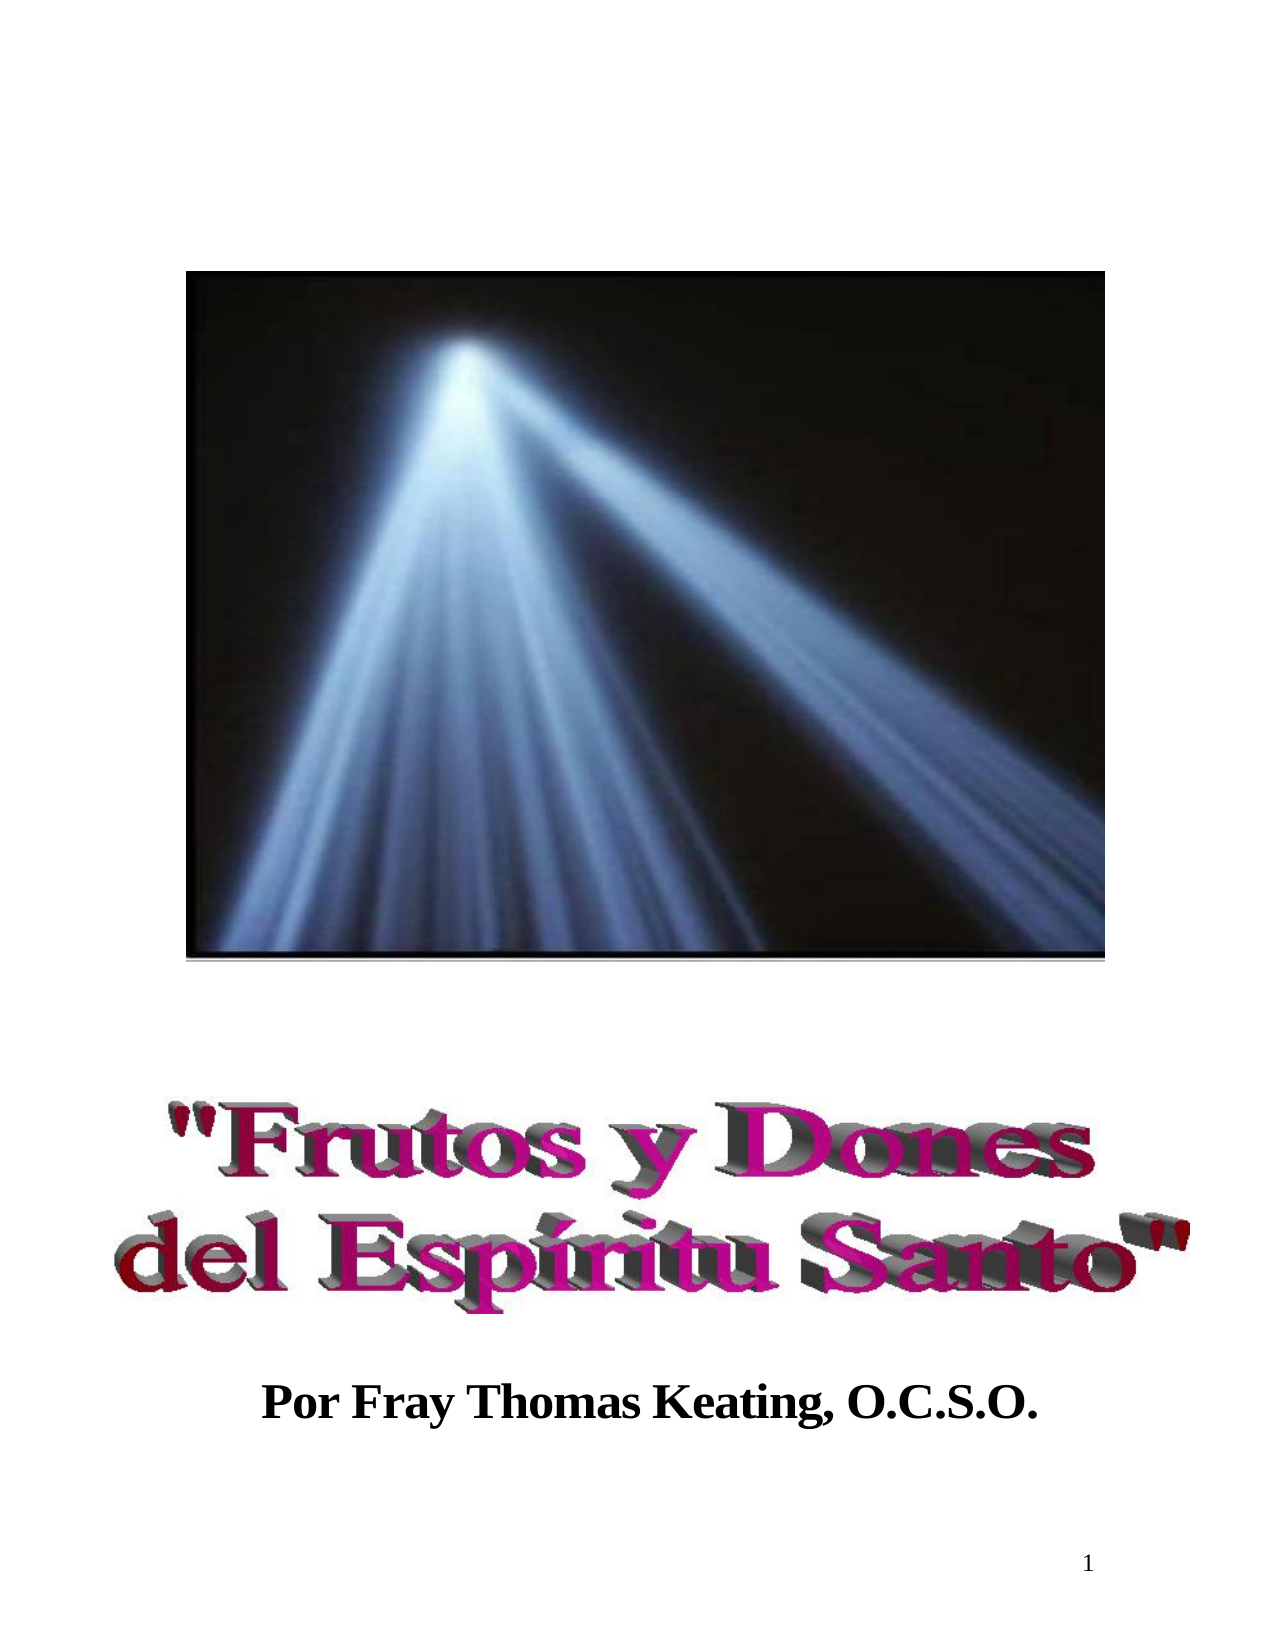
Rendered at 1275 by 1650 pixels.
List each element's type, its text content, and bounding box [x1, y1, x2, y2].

picture [186, 271, 1105, 963]
text Por Fray Thomas Keating, O.C.S.O. [113, 1373, 1189, 1429]
picture [112, 1096, 1190, 1314]
